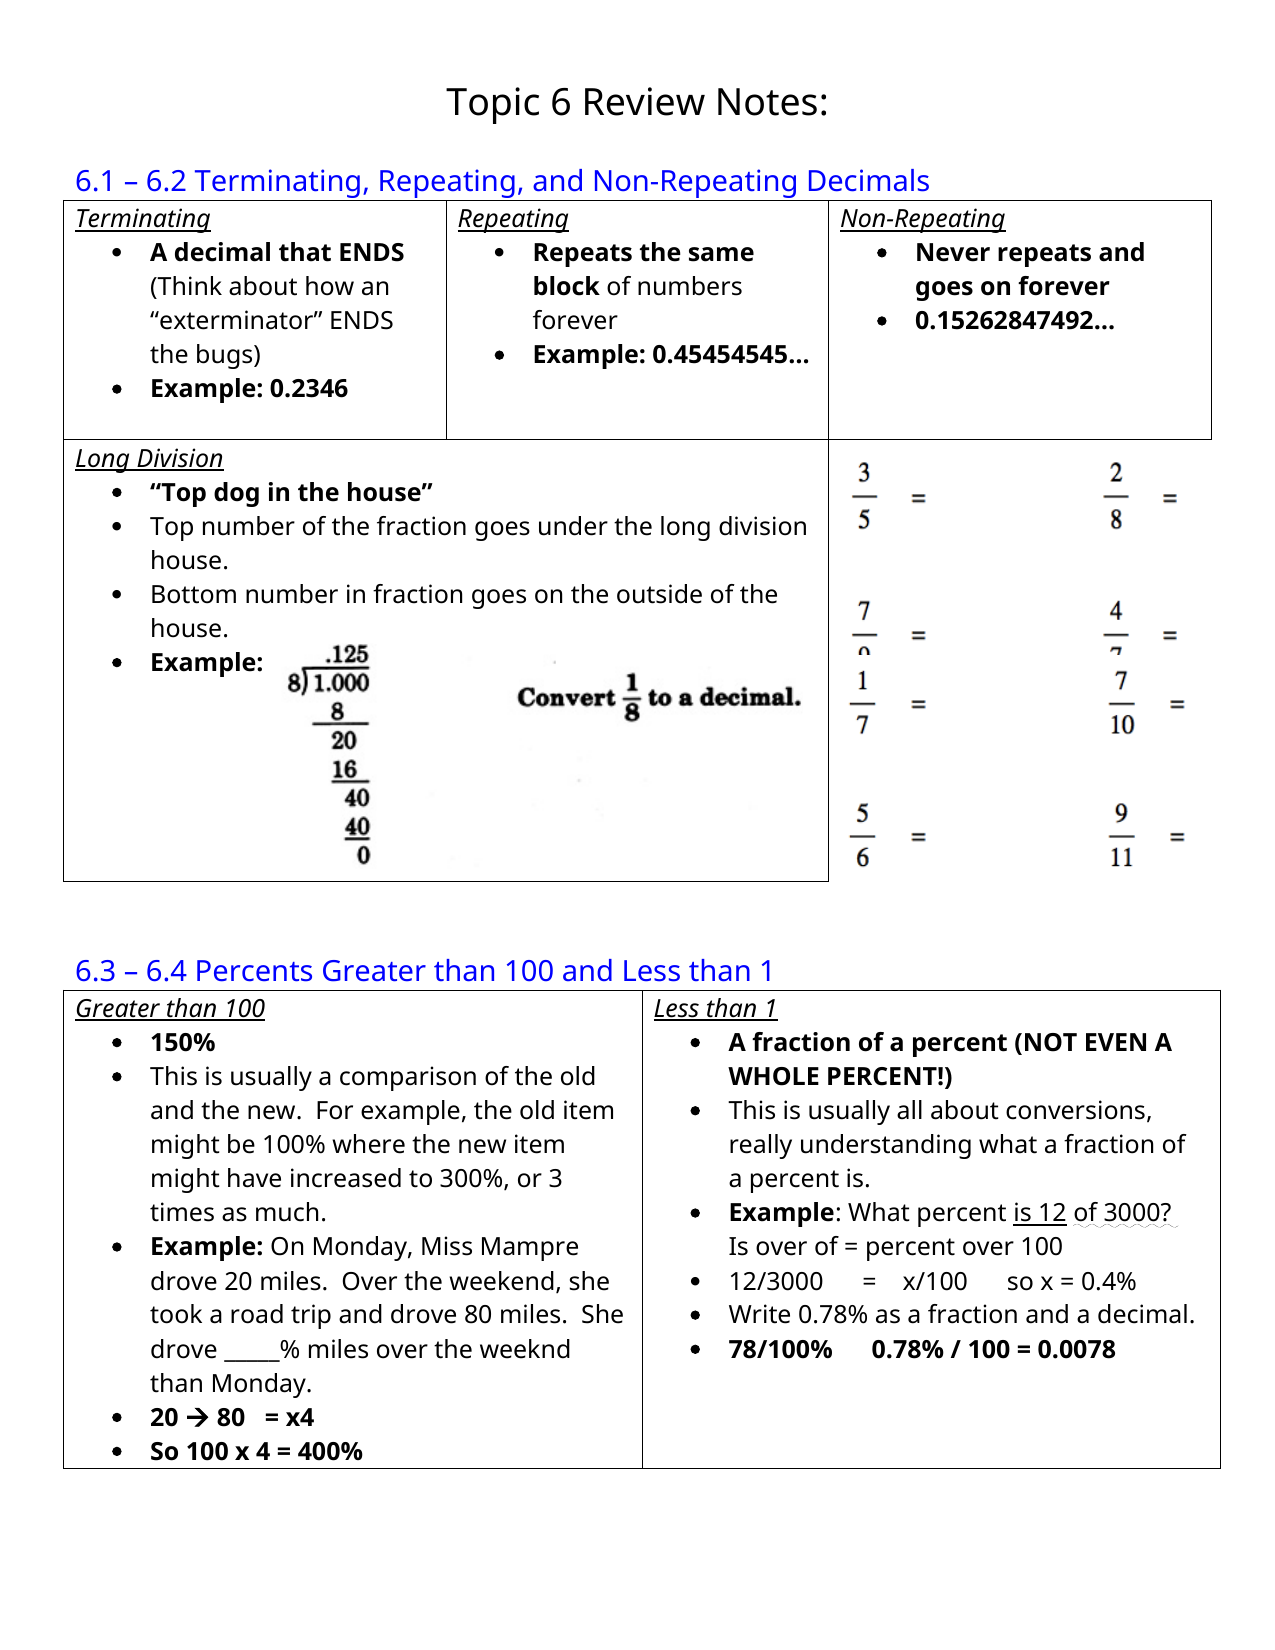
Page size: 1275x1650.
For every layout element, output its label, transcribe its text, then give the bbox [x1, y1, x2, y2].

text 6.3 – 6.4 Percents Greater than 100 and Less than 1 [75, 950, 1200, 989]
picture [836, 441, 1200, 881]
table_header Less than 1 A fraction of a percent (NOT EVEN A WHOLE PERCENT!) This is usually all about conversions, really understanding what a fraction of a percent is. Example: What percent is 12 of 3000? Is over of = percent over 100 12/3000 = x/100 so x = 0.4% Write 0.78% as a fraction and a decimal. 78/100% 0.78% / 100 = 0.0078 [643, 991, 1220, 1467]
table_header Terminating A decimal that ENDS (Think about how an “exterminator” ENDS the bugs) Example: 0.2346 [64, 201, 446, 439]
text 6.1 – 6.2 Terminating, Repeating, and Non-Repeating Decimals [75, 160, 1200, 200]
table_header Greater than 100 150% This is usually a comparison of the old and the new. For example, the old item might be 100% where the new item might have increased to 300%, or 3 times as much. Example: On Monday, Miss Mampre drove 20 miles. Over the weekend, she took a road trip and drove 80 miles. She drove _____% miles over the weeknd than Monday. 20 80 = x4 So 100 x 4 = 400% [64, 991, 642, 1467]
table_cell Long Division “Top dog in the house” Top number of the fraction goes under the long division house. Bottom number in fraction goes on the outside of the house. Example: [64, 440, 828, 881]
picture [281, 643, 804, 869]
table_header Repeating Repeats the same block of numbers forever Example: 0.45454545… [447, 201, 828, 439]
text Topic 6 Review Notes: [75, 75, 1200, 126]
table_header Non-Repeating Never repeats and goes on forever 0.15262847492… [829, 201, 1211, 439]
